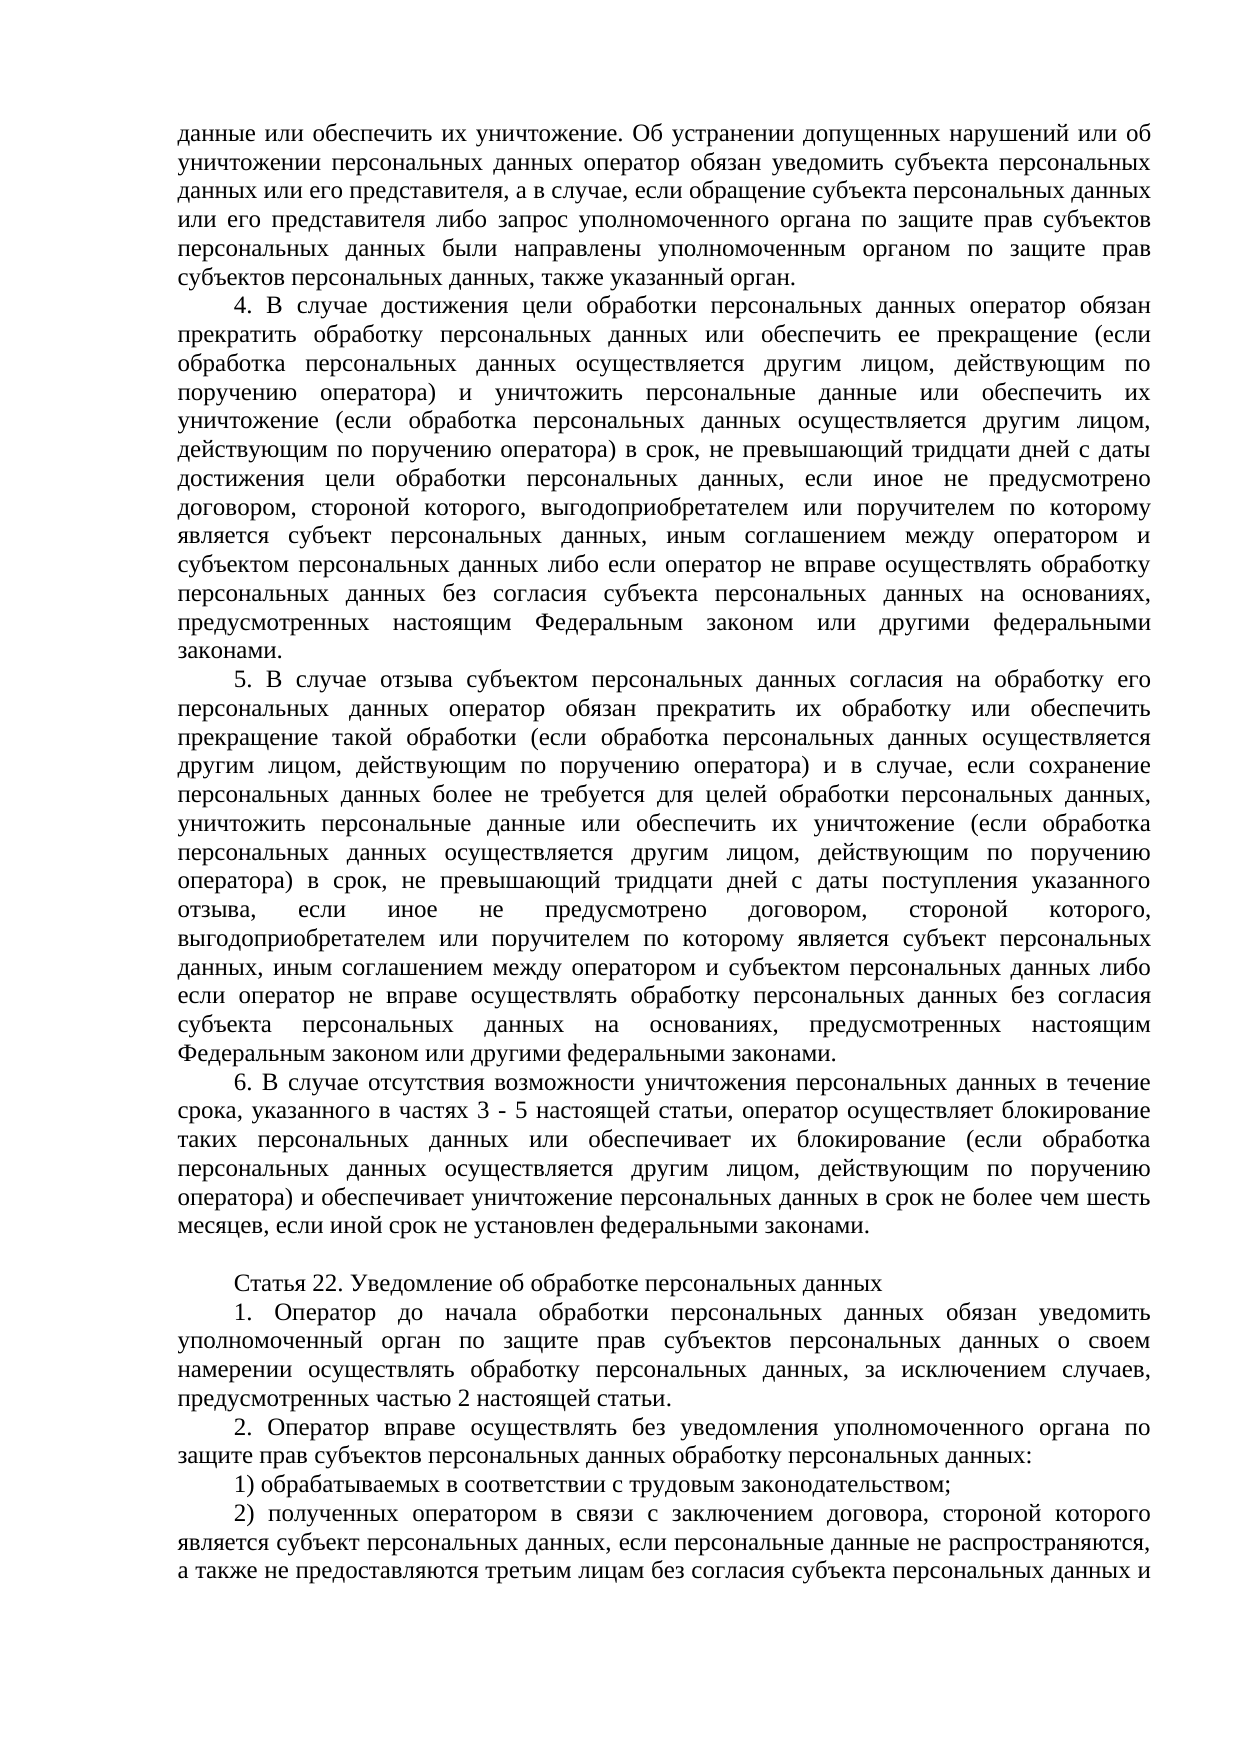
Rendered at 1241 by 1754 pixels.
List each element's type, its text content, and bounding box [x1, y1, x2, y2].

text 6. В случае отсутствия возможности уничтожения персональных данных в течение срока, указанного в частях 3 - 5 настоящей статьи, оператор осуществляет блокирование таких персональных данных или обеспечивает их блокирование (если обработка персональных данных осуществляется другим лицом, действующим по поручению оператора) и обеспечивает уничтожение персональных данных в срок не более чем шесть месяцев, если иной срок не установлен федеральными законами. [177, 1067, 1152, 1239]
text 2. Оператор вправе осуществлять без уведомления уполномоченного органа по защите прав субъектов персональных данных обработку персональных данных: [177, 1412, 1152, 1469]
text 4. В случае достижения цели обработки персональных данных оператор обязан прекратить обработку персональных данных или обеспечить ее прекращение (если обработка персональных данных осуществляется другим лицом, действующим по поручению оператора) и уничтожить персональные данные или обеспечить их уничтожение (если обработка персональных данных осуществляется другим лицом, действующим по поручению оператора) в срок, не превышающий тридцати дней с даты достижения цели обработки персональных данных, если иное не предусмотрено договором, стороной которого, выгодоприобретателем или поручителем по которому является субъект персональных данных, иным соглашением между оператором и субъектом персональных данных либо если оператор не вправе осуществлять обработку персональных данных без согласия субъекта персональных данных на основаниях, предусмотренных настоящим Федеральным законом или другими федеральными законами. [177, 291, 1152, 664]
text 1) обрабатываемых в соответствии с трудовым законодательством; [177, 1469, 1152, 1498]
text 5. В случае отзыва субъектом персональных данных согласия на обработку его персональных данных оператор обязан прекратить их обработку или обеспечить прекращение такой обработки (если обработка персональных данных осуществляется другим лицом, действующим по поручению оператора) и в случае, если сохранение персональных данных более не требуется для целей обработки персональных данных, уничтожить персональные данные или обеспечить их уничтожение (если обработка персональных данных осуществляется другим лицом, действующим по поручению оператора) в срок, не превышающий тридцати дней с даты поступления указанного отзыва, если иное не предусмотрено договором, стороной которого, выгодоприобретателем или поручителем по которому является субъект персональных данных, иным соглашением между оператором и субъектом персональных данных либо если оператор не вправе осуществлять обработку персональных данных без согласия субъекта персональных данных на основаниях, предусмотренных настоящим Федеральным законом или другими федеральными законами. [177, 664, 1152, 1067]
text 1. Оператор до начала обработки персональных данных обязан уведомить уполномоченный орган по защите прав субъектов персональных данных о своем намерении осуществлять обработку персональных данных, за исключением случаев, предусмотренных частью 2 настоящей статьи. [177, 1297, 1152, 1412]
text Статья 22. Уведомление об обработке персональных данных [177, 1268, 1152, 1297]
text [177, 1498, 1152, 1584]
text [177, 118, 1152, 291]
